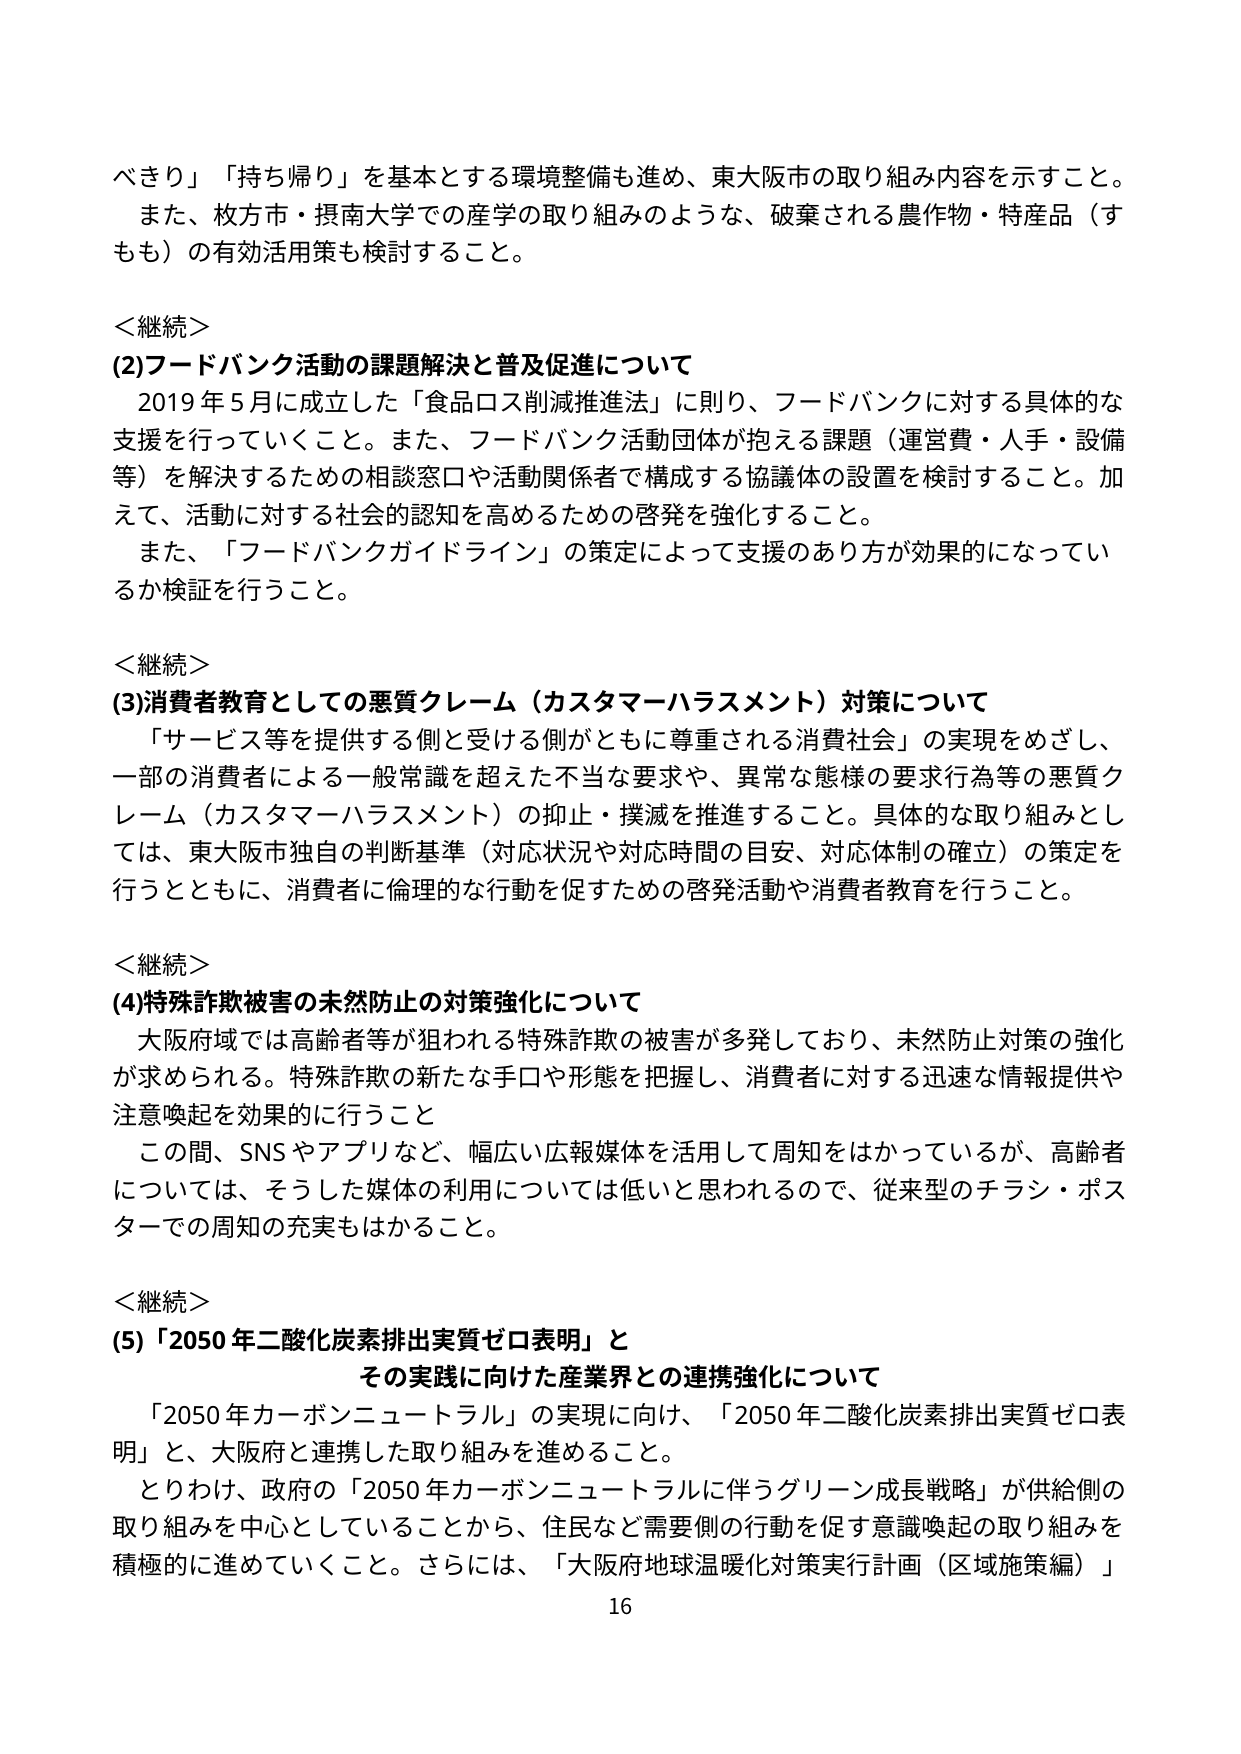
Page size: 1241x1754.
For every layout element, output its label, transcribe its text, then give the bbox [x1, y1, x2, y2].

text 2019年5月に成立した「食品ロス削減推進法」に則り、フードバンクに対する具体的な支援を行っていくこと。また、フードバンク活動団体が抱える課題（運営費・人手・設備等）を解決するための相談窓口や活動関係者で構成する協議体の設置を検討すること。加えて、活動に対する社会的認知を高めるための啓発を強化すること。 [112, 382, 1128, 532]
text ＜継続＞ [112, 644, 1128, 682]
text (4)特殊詐欺被害の未然防止の対策強化について [112, 982, 1125, 1019]
text また、枚方市・摂南大学での産学の取り組みのような、破棄される農作物・特産品（すもも）の有効活用策も検討すること。 [112, 194, 1128, 269]
text この間、SNSやアプリなど、幅広い広報媒体を活用して周知をはかっているが、高齢者については、そうした媒体の利用については低いと思われるので、従来型のチラシ・ポスターでの周知の充実もはかること。 [112, 1132, 1128, 1244]
text ＜継続＞ [112, 307, 1128, 344]
text (5)「2050年二酸化炭素排出実質ゼロ表明」と [112, 1319, 1128, 1357]
text また、「フードバンクガイドライン」の策定によって支援のあり方が効果的になっているか検証を行うこと。 [112, 532, 1128, 607]
text その実践に向けた産業界との連携強化について [112, 1357, 1128, 1394]
text ＜継続＞ [112, 1282, 1128, 1319]
text (3)消費者教育としての悪質クレーム（カスタマーハラスメント）対策について [112, 682, 1125, 719]
text (2)フードバンク活動の課題解決と普及促進について [112, 344, 1125, 382]
text 「2050年カーボンニュートラル」の実現に向け、「2050年二酸化炭素排出実質ゼロ表明」と、大阪府と連携した取り組みを進めること。 [112, 1394, 1128, 1469]
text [112, 157, 1128, 194]
text 「サービス等を提供する側と受ける側がともに尊重される消費社会」の実現をめざし、一部の消費者による一般常識を超えた不当な要求や、異常な態様の要求行為等の悪質クレーム（カスタマーハラスメント）の抑止・撲滅を推進すること。具体的な取り組みとしては、東大阪市独自の判断基準（対応状況や対応時間の目安、対応体制の確立）の策定を行うとともに、消費者に倫理的な行動を促すための啓発活動や消費者教育を行うこと。 [112, 719, 1128, 907]
text 大阪府域では高齢者等が狙われる特殊詐欺の被害が多発しており、未然防止対策の強化が求められる。特殊詐欺の新たな手口や形態を把握し、消費者に対する迅速な情報提供や注意喚起を効果的に行うこと [112, 1019, 1128, 1132]
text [112, 1469, 1128, 1582]
text ＜継続＞ [112, 944, 1128, 982]
